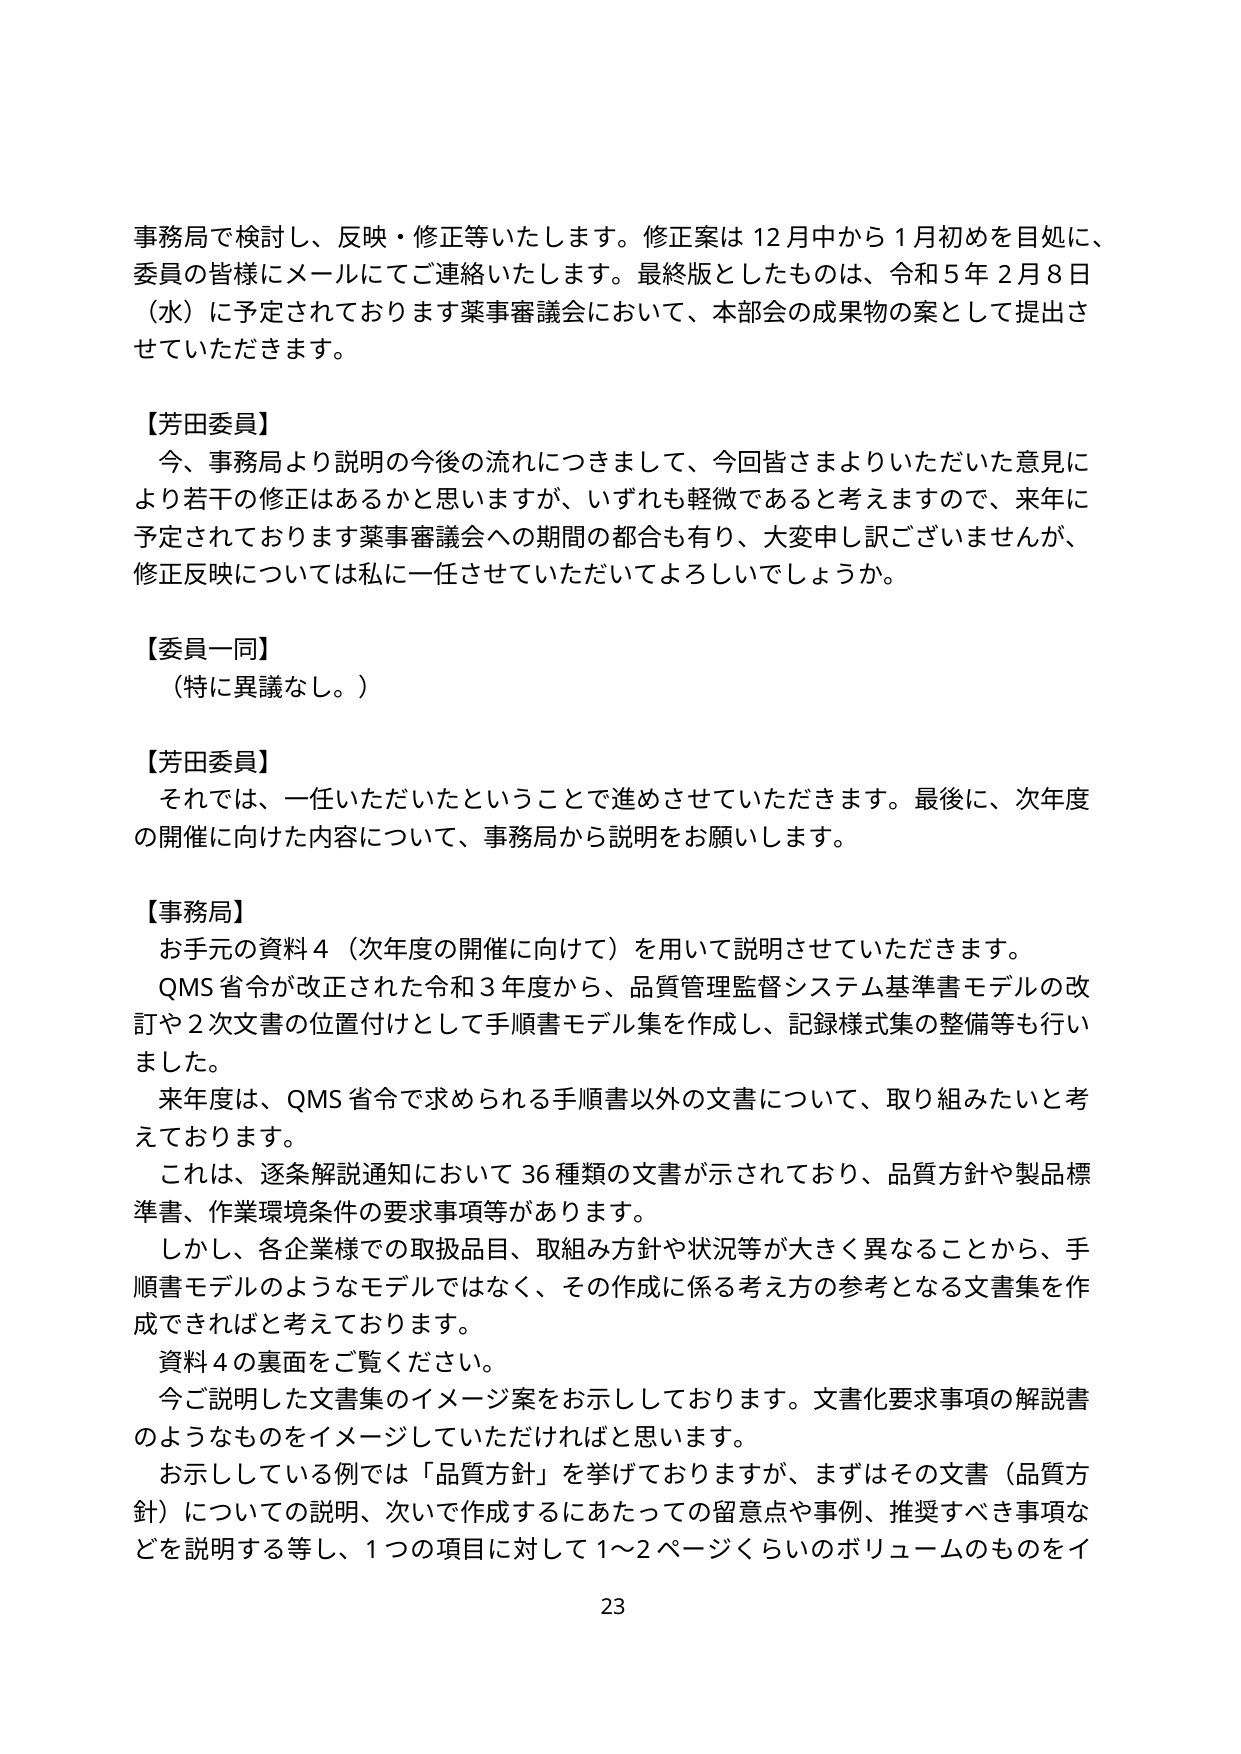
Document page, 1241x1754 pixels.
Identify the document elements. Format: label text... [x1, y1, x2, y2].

text QMS省令が改正された令和３年度から、品質管理監督システム基準書モデルの改訂や２次文書の位置付けとして手順書モデル集を作成し、記録様式集の整備等も行いました。 [133, 967, 1093, 1079]
text 今ご説明した文書集のイメージ案をお示ししております。文書化要求事項の解説書のようなものをイメージしていただければと思います。 [133, 1379, 1093, 1454]
text 【芳田委員】 [133, 404, 1093, 442]
text （特に異議なし。） [133, 667, 1093, 704]
text 資料4の裏面をご覧ください。 [133, 1342, 1093, 1379]
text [133, 217, 1093, 367]
text しかし、各企業様での取扱品目、取組み方針や状況等が大きく異なることから、手順書モデルのようなモデルではなく、その作成に係る考え方の参考となる文書集を作成できればと考えております。 [133, 1229, 1093, 1342]
text 【委員一同】 [133, 629, 1093, 667]
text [133, 1454, 1093, 1567]
text これは、逐条解説通知において36種類の文書が示されており、品質方針や製品標準書、作業環境条件の要求事項等があります。 [133, 1154, 1093, 1229]
text 今、事務局より説明の今後の流れにつきまして、今回皆さまよりいただいた意見により若干の修正はあるかと思いますが、いずれも軽微であると考えますので、来年に予定されております薬事審議会への期間の都合も有り、大変申し訳ございませんが、修正反映については私に一任させていただいてよろしいでしょうか。 [133, 442, 1093, 592]
text 来年度は、QMS省令で求められる手順書以外の文書について、取り組みたいと考えております。 [133, 1079, 1093, 1154]
text 【事務局】 [133, 892, 1093, 929]
text お手元の資料４（次年度の開催に向けて）を用いて説明させていただきます。 [133, 929, 1093, 967]
text それでは、一任いただいたということで進めさせていただきます。最後に、次年度の開催に向けた内容について、事務局から説明をお願いします。 [133, 779, 1093, 854]
text 【芳田委員】 [133, 742, 1093, 779]
